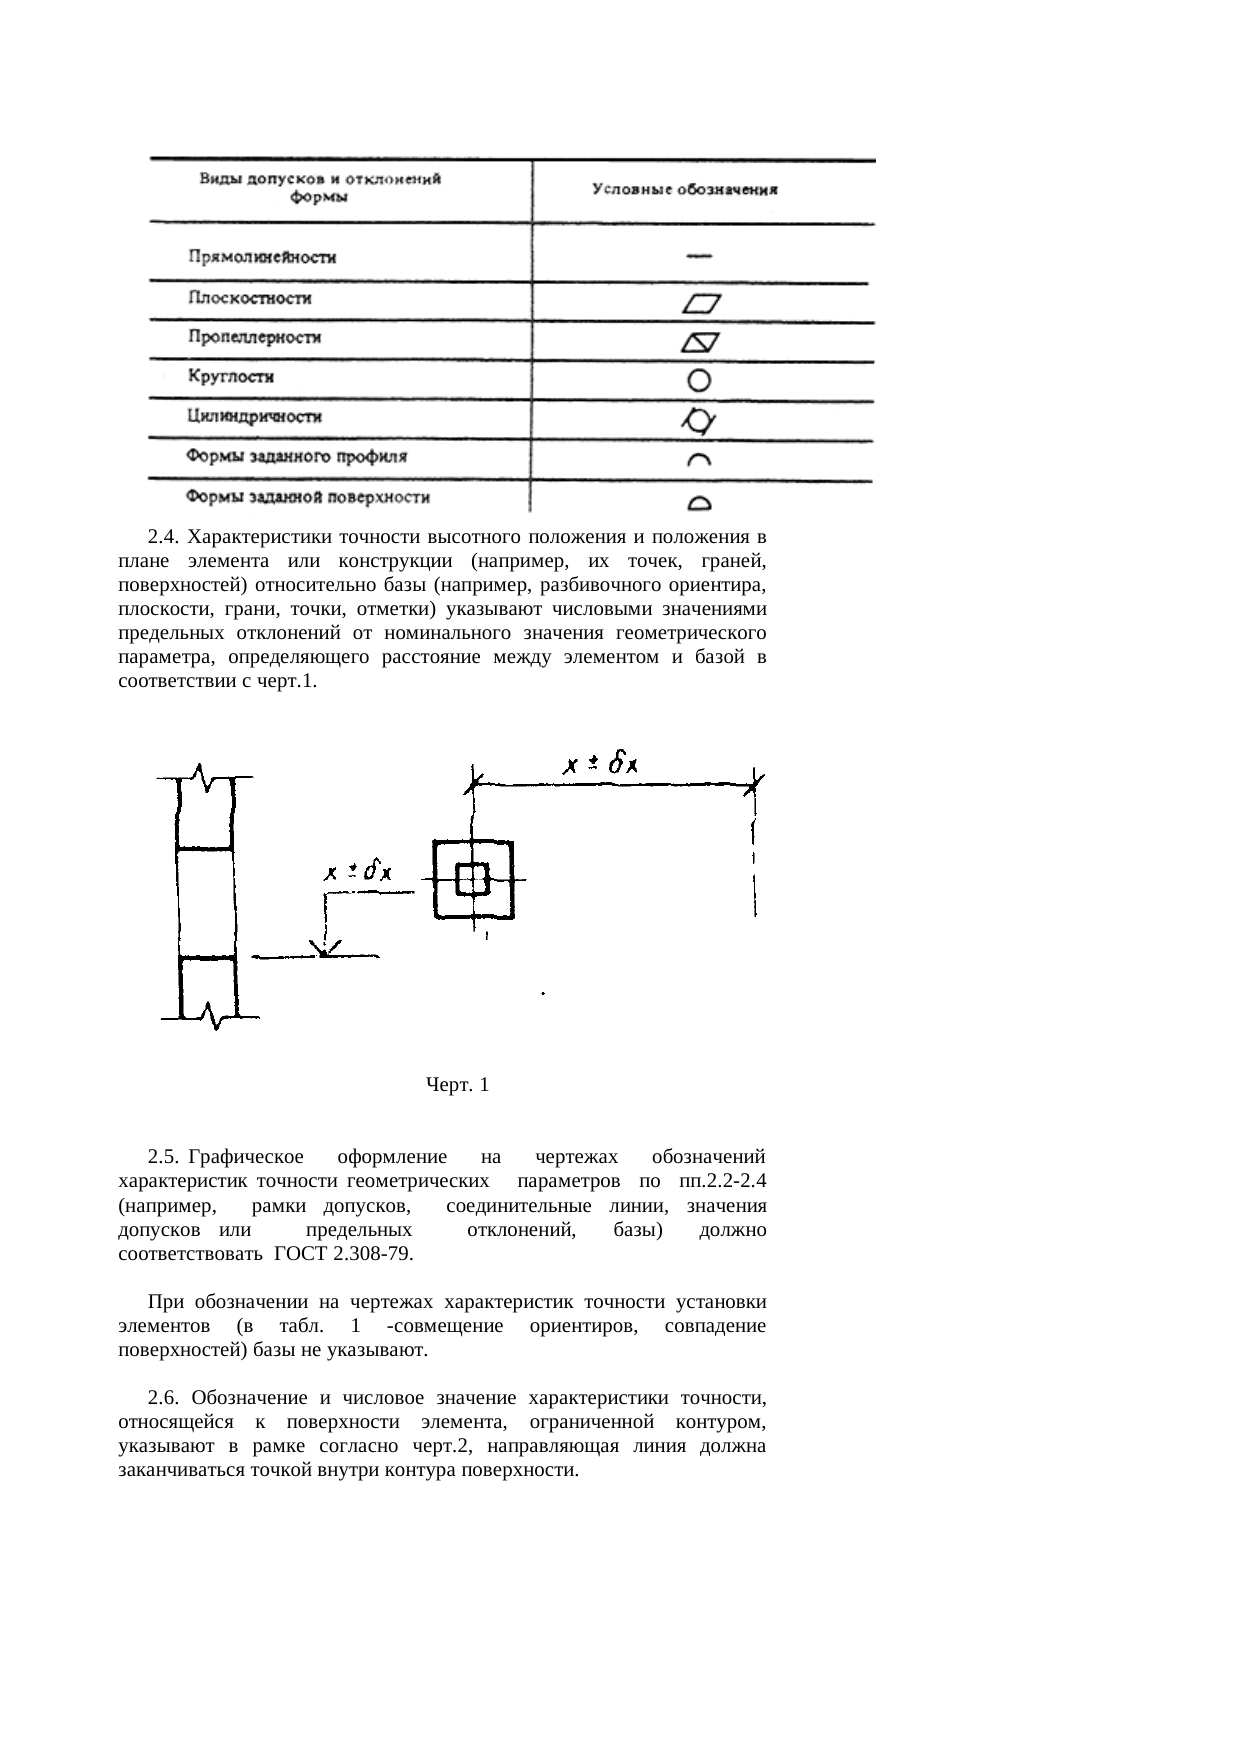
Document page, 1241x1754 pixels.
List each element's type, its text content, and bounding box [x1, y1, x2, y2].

text 2.4. Характеристики точности высотного положения и положения в плане элемента или конструкции (например, их точек, граней, поверхностей) относительно базы (например, разбивочного ориентира, плоскости, грани, точки, отметки) указывают числовыми значениями предельных отклонений от номинального значения геометрического параметра, определяющего расстояние между элементом и базой в соответствии с черт.1. [118, 523, 768, 692]
text 2.6. Обозначение и числовое значение характеристики точности, относящейся к поверхности элемента, ограниченной контуром, указывают в рамке согласно черт.2, направляющая линия должна заканчиваться точкой внутри контура поверхности. [118, 1385, 768, 1481]
picture [147, 149, 876, 524]
picture [147, 740, 773, 1048]
text Черт. 1 [118, 1072, 768, 1096]
text При обозначении на чертежах характеристик точности установки элементов (в табл. 1 -совмещение ориентиров, совпадение поверхностей) базы не указывают. [118, 1289, 768, 1361]
text 2.5. Графическое оформление на чертежах обозначений характеристик точности геометрических параметров по пп.2.2-2.4 (например, рамки допусков, соединительные линии, значения допусков или предельных отклонений, базы) должно соответствовать ГОСТ 2.308-79. [118, 1144, 768, 1264]
